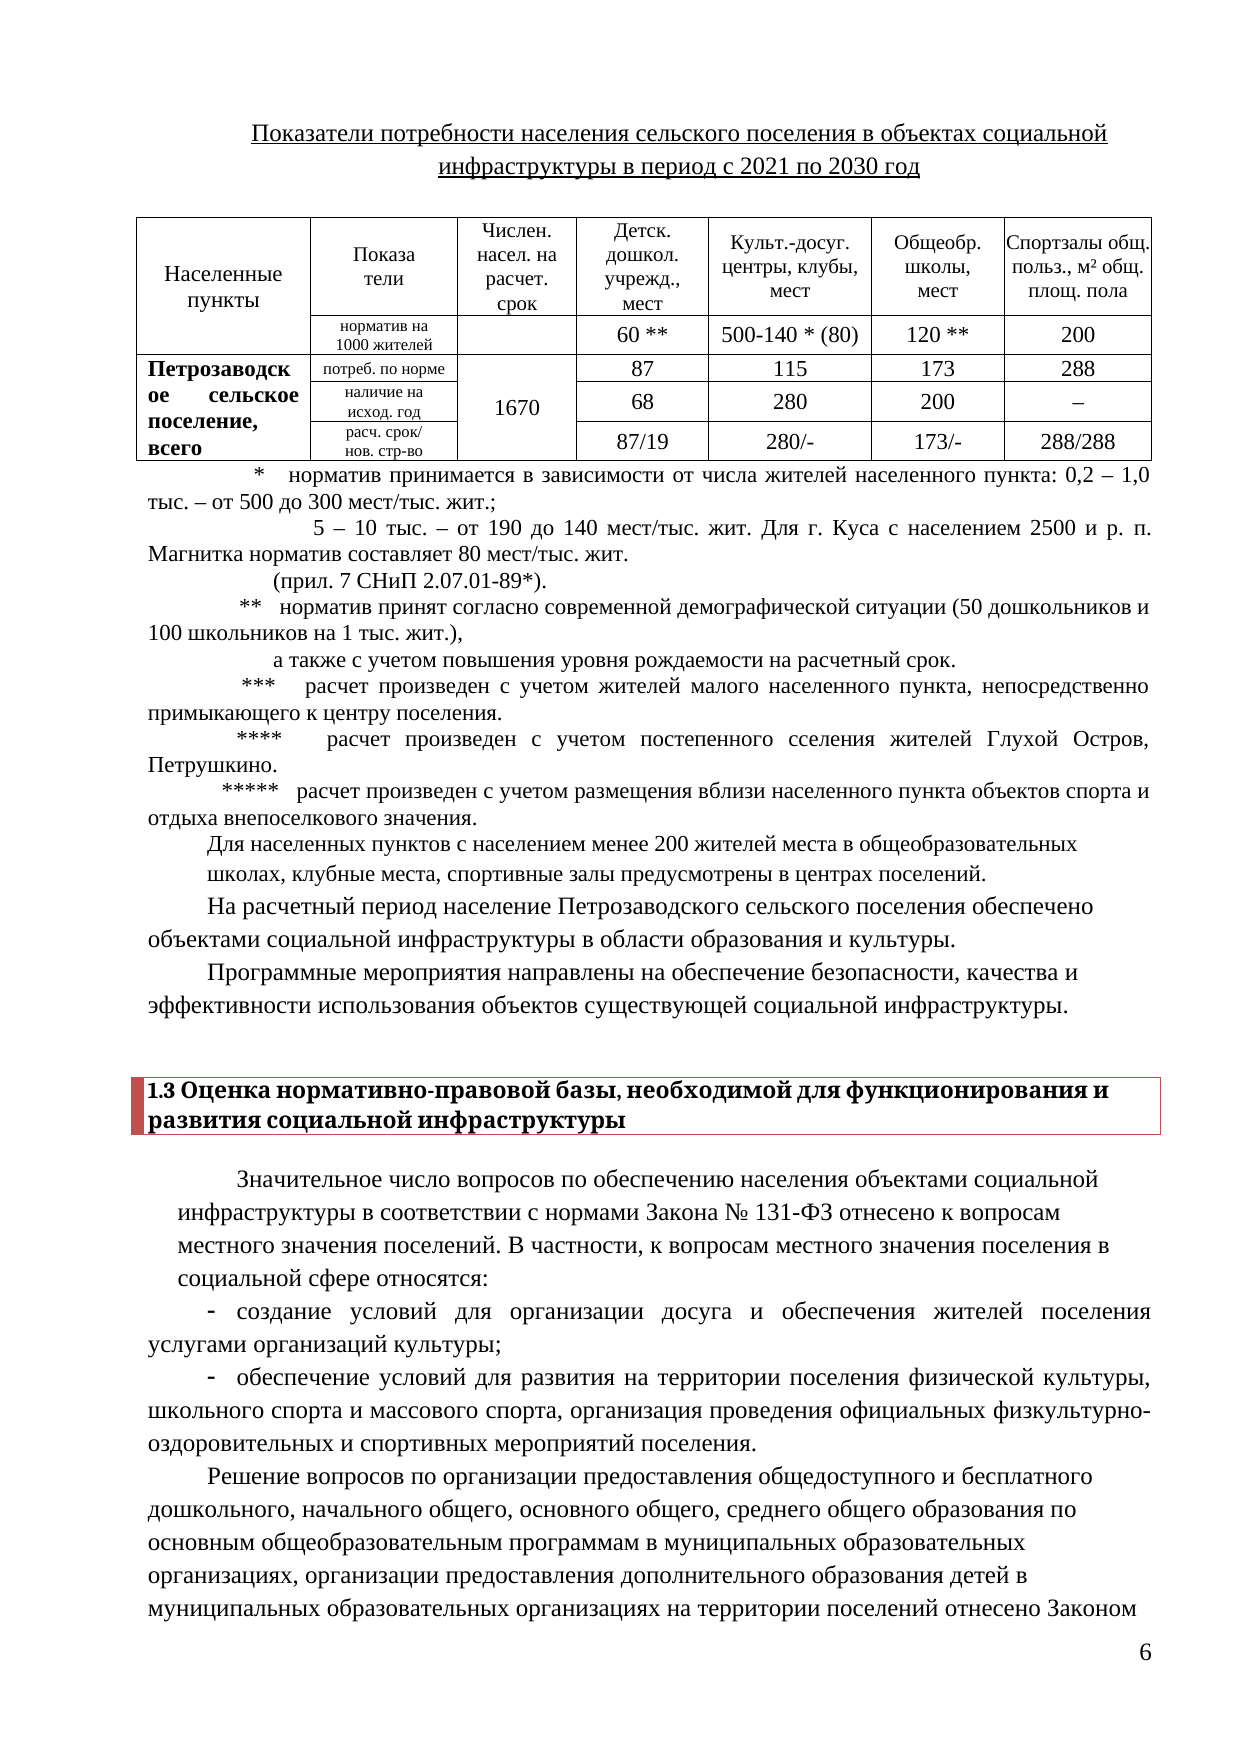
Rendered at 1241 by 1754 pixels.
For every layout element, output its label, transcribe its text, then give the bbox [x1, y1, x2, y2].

table_cell – [1005, 382, 1151, 421]
table_header Населенные пункты [137, 218, 310, 354]
text **** расчет произведен с учетом постепенного сселения жителей Глухой Остров, Петрушкино. [148, 725, 1152, 778]
text а также с учетом повышения уровня рождаемости на расчетный срок. [148, 646, 1152, 672]
table_cell [458, 316, 576, 354]
table_cell 120 ** [872, 316, 1004, 354]
list Для населенных пунктов с населением менее 200 жителей места в общеобразовательных школах, клубные места, спортивные залы предусмотрены в центрах поселений. [207, 830, 1152, 887]
table_cell 200 [1005, 316, 1151, 354]
table_header Числен. насел. на расчет. срок [458, 218, 576, 314]
text *** расчет произведен с учетом жителей малого населенного пункта, непосредственно примыкающего к центру поселения. [148, 672, 1152, 725]
table_cell 87 [577, 355, 708, 381]
table_cell 115 [709, 355, 871, 381]
table_cell 280 [709, 382, 871, 421]
table_cell расч. срок/ нов. стр-во [311, 422, 457, 460]
table_cell Петрозаводское сельское поселение, всего [137, 355, 310, 460]
table_cell 280/- [709, 422, 871, 460]
table_cell 173 [872, 355, 1004, 381]
list Показатели потребности населения сельского поселения в объектах социальной инфраструктуры в период с 2021 по 2030 год [207, 118, 1152, 180]
table_cell 68 [577, 382, 708, 421]
table_cell 500-140 * (80) [709, 316, 871, 354]
table_cell 87/19 [577, 422, 708, 460]
table_cell потреб. по норме [311, 355, 457, 381]
table_cell 200 [872, 382, 1004, 421]
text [148, 1461, 1152, 1622]
list обеспечение условий для развития на территории поселения физической культуры, школьного спорта и массового спорта, организация проведения официальных физкультурно-оздоровительных и спортивных мероприятий поселения. [148, 1362, 1152, 1457]
list На расчетный период население Петрозаводского сельского поселения обеспечено объектами социальной инфраструктуры в области образования и культуры. [148, 891, 1152, 952]
table_cell 173/- [872, 422, 1004, 460]
text Значительное число вопросов по обеспечению населения объектами социальной инфраструктуры в соответствии с нормами Закона № 131-ФЗ отнесено к вопросам местного значения поселений. В частности, к вопросам местного значения поселения в социальной сфере относятся: [177, 1164, 1152, 1292]
table_header Спортзалы общ. польз., м² общ. площ. пола [1005, 218, 1151, 314]
table_cell 288/288 [1005, 422, 1151, 460]
text (прил. 7 СНиП 2.07.01-89*). [148, 567, 1152, 593]
table_cell норматив на 1000 жителей [311, 316, 457, 354]
list Программные мероприятия направлены на обеспечение безопасности, качества и эффективности использования объектов существующей социальной инфраструктуры. [148, 957, 1152, 1018]
table_cell наличие на исход. год [311, 382, 457, 421]
text ** норматив принят согласно современной демографической ситуации (50 дошкольников и 100 школьников на 1 тыс. жит.), [148, 593, 1152, 646]
text ***** расчет произведен с учетом размещения вблизи населенного пункта объектов спорта и отдыха внепоселкового значения. [148, 778, 1152, 830]
text * норматив принимается в зависимости от числа жителей населенного пункта: 0,2 – 1,0 тыс. – от 500 до 300 мест/тыс. жит.; [148, 461, 1152, 514]
table_header Культ.-досуг. центры, клубы, мест [709, 218, 871, 314]
table_header Показа тели [311, 218, 457, 314]
table_header Общеобр. школы, мест [872, 218, 1004, 314]
text 5 – 10 тыс. – от 190 до 140 мест/тыс. жит. Для г. Куса с населением 2500 и р. п. Магнитка норматив составляет 80 мест/тыс. жит. [148, 514, 1152, 567]
table_cell 60 ** [577, 316, 708, 354]
list создание условий для организации досуга и обеспечения жителей поселения услугами организаций культуры; [148, 1296, 1152, 1358]
table_cell 288 [1005, 355, 1151, 381]
table_cell 1670 [458, 355, 576, 460]
table_header Детск. дошкол. учрежд., мест [577, 218, 708, 314]
subtitle 1.3 Оценка нормативно-правовой базы, необходимой для функционирования и развития социальной инфраструктуры [144, 1078, 1160, 1134]
